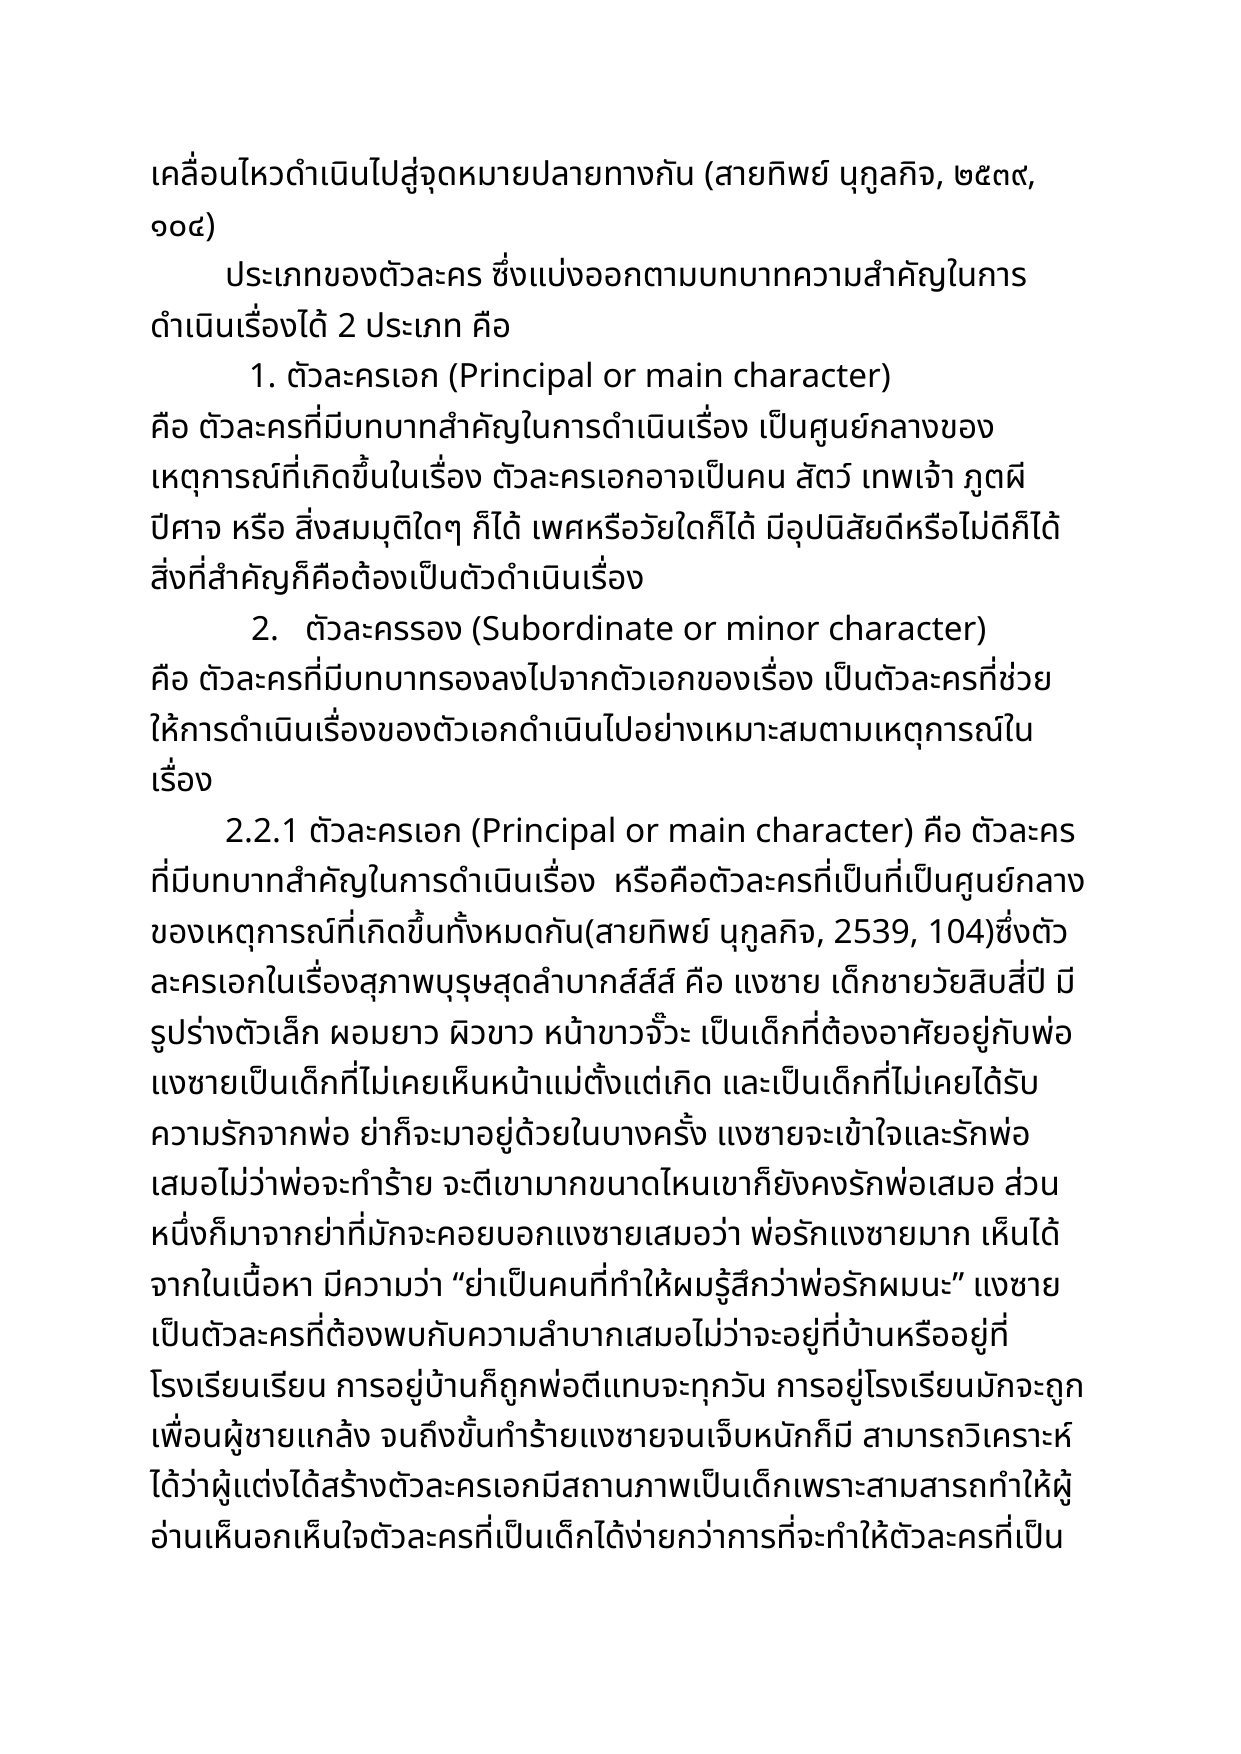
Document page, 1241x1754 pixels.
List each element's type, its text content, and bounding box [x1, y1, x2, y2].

text คือ ตัวละครที่มีบทบาทรองลงไปจากตัวเอกของเรื่อง เป็นตัวละครที่ช่วยให้การดำเนินเรื่องของตัวเอกดำเนินไปอย่างเหมาะสมตามเหตุการณ์ในเรื่อง [150, 655, 1090, 807]
text 2. ตัวละครรอง (Subordinate or minor character) [150, 604, 1090, 655]
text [150, 150, 1090, 251]
text คือ ตัวละครที่มีบทบาทสำคัญในการดำเนินเรื่อง เป็นศูนย์กลางของเหตุการณ์ที่เกิดขึ้นในเรื่อง ตัวละครเอกอาจเป็นคน สัตว์ เทพเจ้า ภูตผีปีศาจ หรือ สิ่งสมมุติใดๆ ก็ได้ เพศหรือวัยใดก็ได้ มีอุปนิสัยดีหรือไม่ดีก็ได้ สิ่งที่สำคัญก็คือต้องเป็นตัวดำเนินเรื่อง [150, 403, 1090, 604]
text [150, 807, 1090, 1563]
text ประเภทของตัวละคร ซึ่งแบ่งออกตามบทบาทความสำคัญในการดำเนินเรื่องได้ 2 ประเภท คือ [150, 251, 1090, 352]
list ตัวละครเอก (Principal or main character) [248, 352, 1090, 403]
